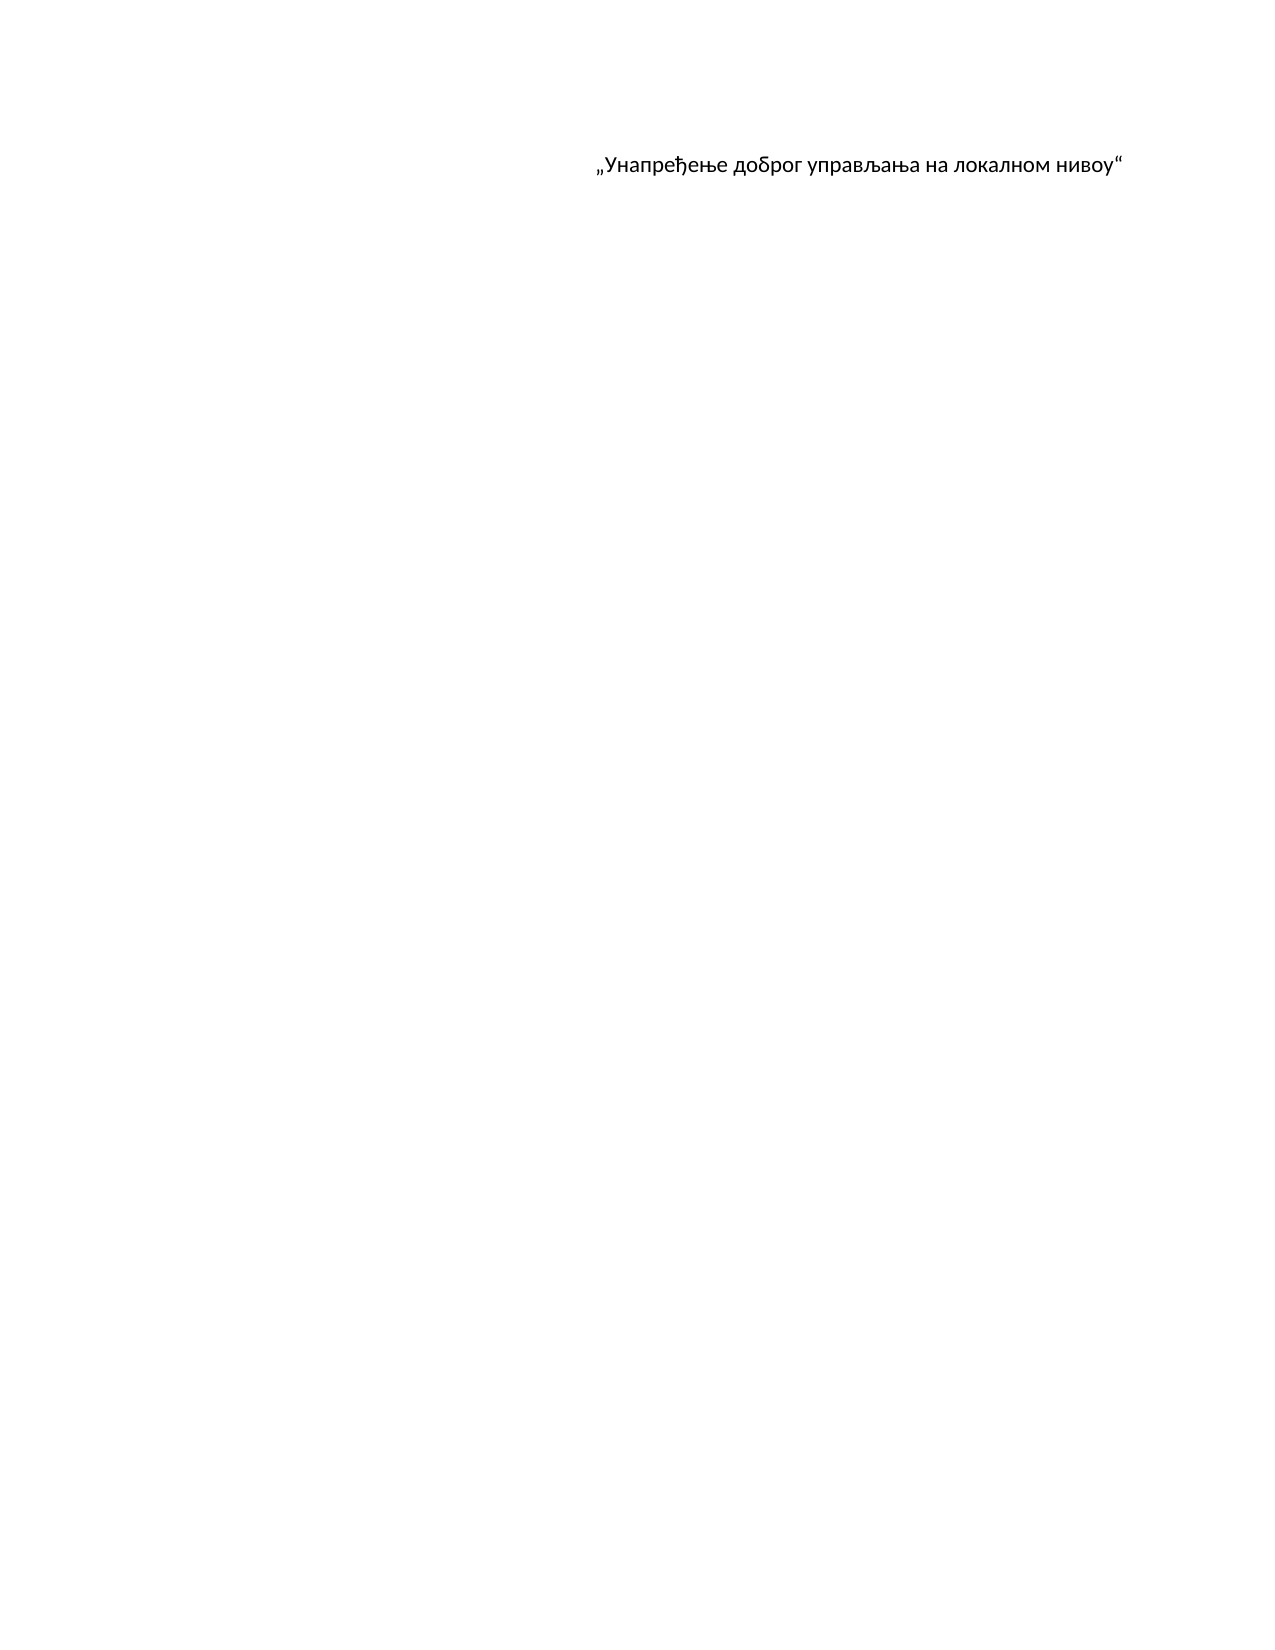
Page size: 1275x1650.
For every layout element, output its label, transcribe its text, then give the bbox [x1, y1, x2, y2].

text „Унапређење доброг управљања на локалном нивоу“ [150, 150, 1125, 178]
